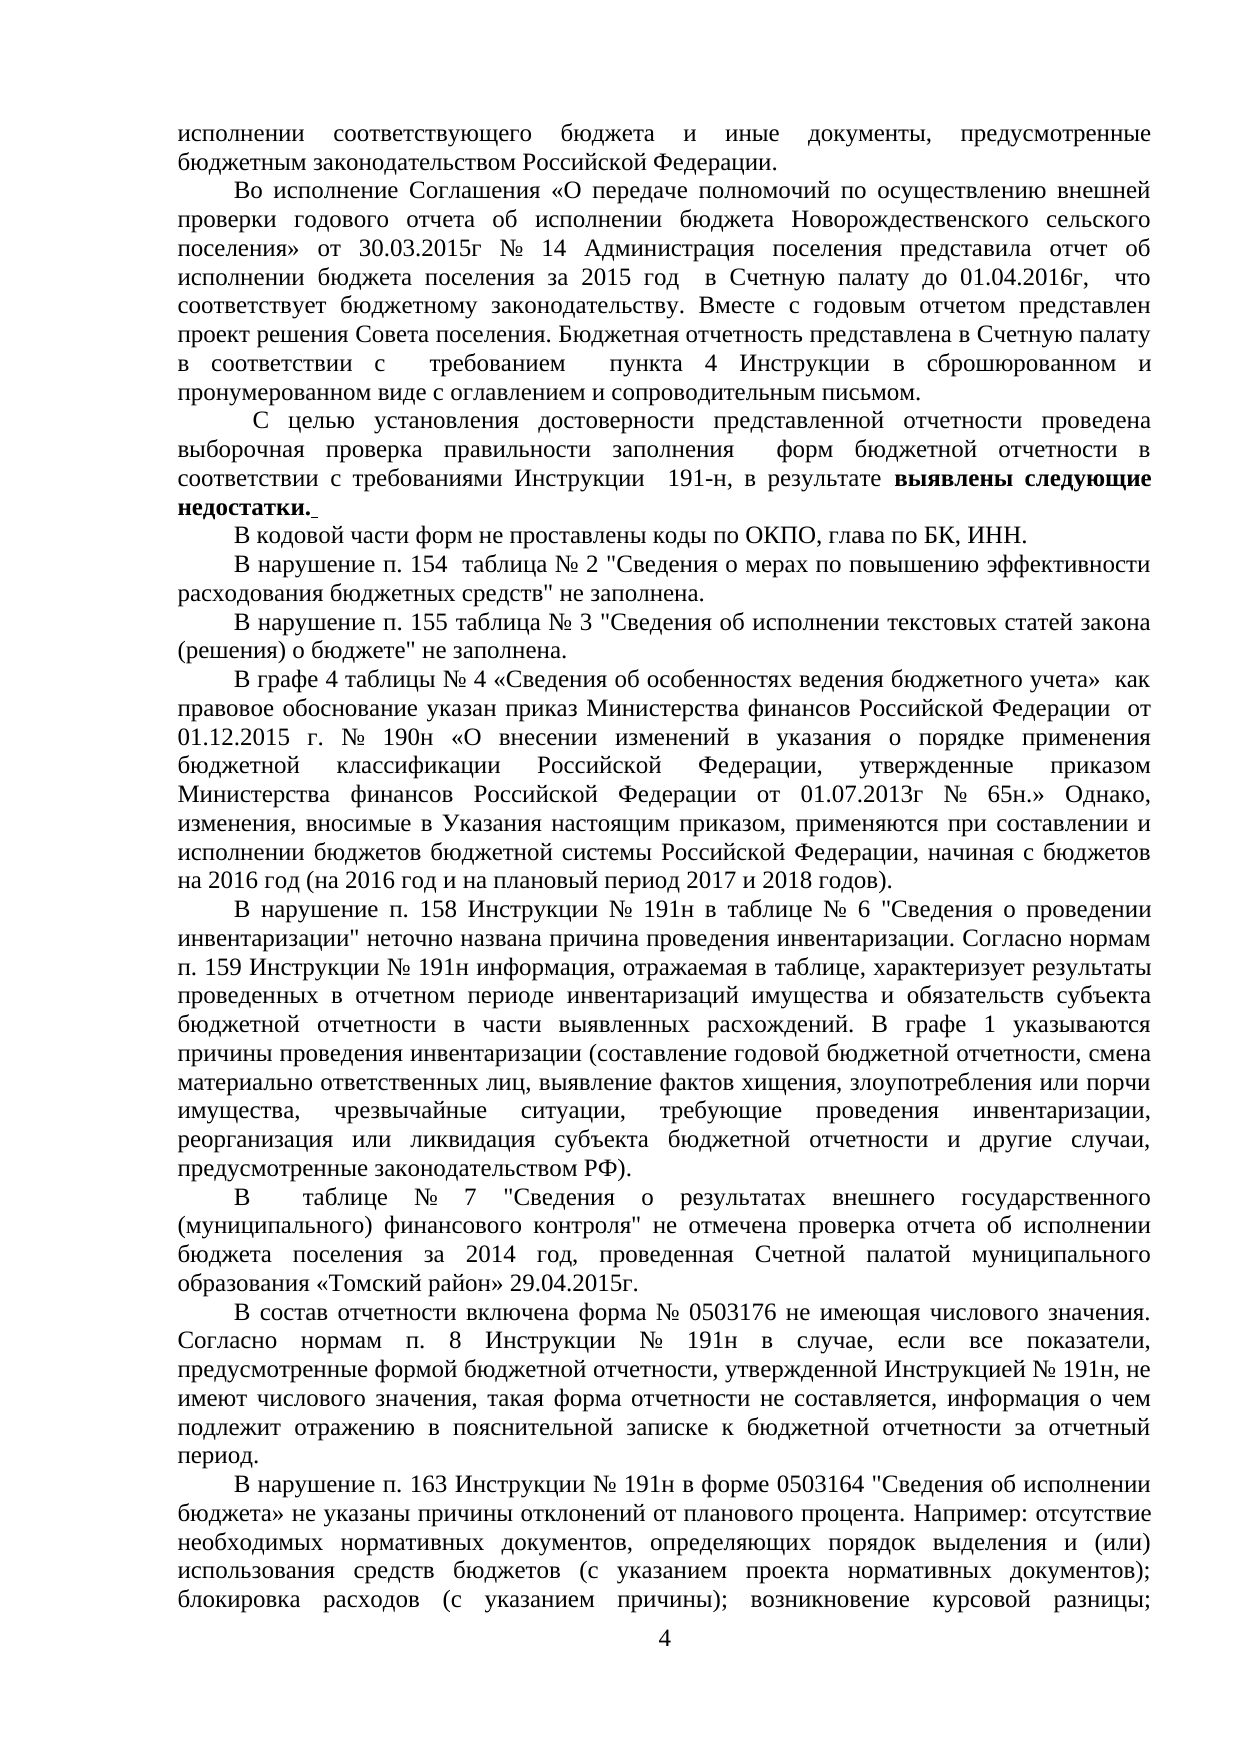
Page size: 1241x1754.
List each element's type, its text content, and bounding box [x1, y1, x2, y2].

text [177, 118, 1152, 176]
text В таблице № 7 "Сведения о результатах внешнего государственного (муниципального) финансового контроля" не отмечена проверка отчета об исполнении бюджета поселения за 2014 год, проведенная Счетной палатой муниципального образования «Томский район» 29.04.2015г. [177, 1182, 1152, 1297]
text Во исполнение Соглашения «О передаче полномочий по осуществлению внешней проверки годового отчета об исполнении бюджета Новорождественского сельского поселения» от 30.03.2015г № 14 Администрация поселения представила отчет об исполнении бюджета поселения за 2015 год в Счетную палату до 01.04.2016г, что соответствует бюджетному законодательству. Вместе с годовым отчетом представлен проект решения Совета поселения. Бюджетная отчетность представлена в Счетную палату в соответствии с требованием пункта 4 Инструкции в сброшюрованном и пронумерованном виде с оглавлением и сопроводительным письмом. [177, 176, 1152, 406]
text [177, 1469, 1152, 1613]
text В кодовой части форм не проставлены коды по ОКПО, глава по БК, ИНН. [177, 521, 1152, 549]
text С целью установления достоверности представленной отчетности проведена выборочная проверка правильности заполнения форм бюджетной отчетности в соответствии с требованиями Инструкции 191-н, в результате выявлены следующие недостатки. [177, 406, 1152, 521]
text В нарушение п. 158 Инструкции № 191н в таблице № 6 "Сведения о проведении инвентаризации" неточно названа причина проведения инвентаризации. Согласно нормам п. 159 Инструкции № 191н информация, отражаемая в таблице, характеризует результаты проведенных в отчетном периоде инвентаризаций имущества и обязательств субъекта бюджетной отчетности в части выявленных расхождений. В графе 1 указываются причины проведения инвентаризации (составление годовой бюджетной отчетности, смена материально ответственных лиц, выявление фактов хищения, злоупотребления или порчи имущества, чрезвычайные ситуации, требующие проведения инвентаризации, реорганизация или ликвидация субъекта бюджетной отчетности и другие случаи, предусмотренные законодательством РФ). [177, 894, 1152, 1182]
text В нарушение п. 154 таблица № 2 "Сведения о мерах по повышению эффективности расходования бюджетных средств" не заполнена. [177, 549, 1152, 607]
text В графе 4 таблицы № 4 «Сведения об особенностях ведения бюджетного учета» как правовое обоснование указан приказ Министерства финансов Российской Федерации от 01.12.2015 г. № 190н «О внесении изменений в указания о порядке применения бюджетной классификации Российской Федерации, утвержденные приказом Министерства финансов Российской Федерации от 01.07.2013г № 65н.» Однако, изменения, вносимые в Указания настоящим приказом, применяются при составлении и исполнении бюджетов бюджетной системы Российской Федерации, начиная с бюджетов на 2016 год (на 2016 год и на плановый период 2017 и 2018 годов). [177, 664, 1152, 894]
text В состав отчетности включена форма № 0503176 не имеющая числового значения. Согласно нормам п. 8 Инструкции № 191н в случае, если все показатели, предусмотренные формой бюджетной отчетности, утвержденной Инструкцией № 191н, не имеют числового значения, такая форма отчетности не составляется, информация о чем подлежит отражению в пояснительной записке к бюджетной отчетности за отчетный период. [177, 1297, 1152, 1469]
text В нарушение п. 155 таблица № 3 "Сведения об исполнении текстовых статей закона (решения) о бюджете" не заполнена. [177, 607, 1152, 664]
